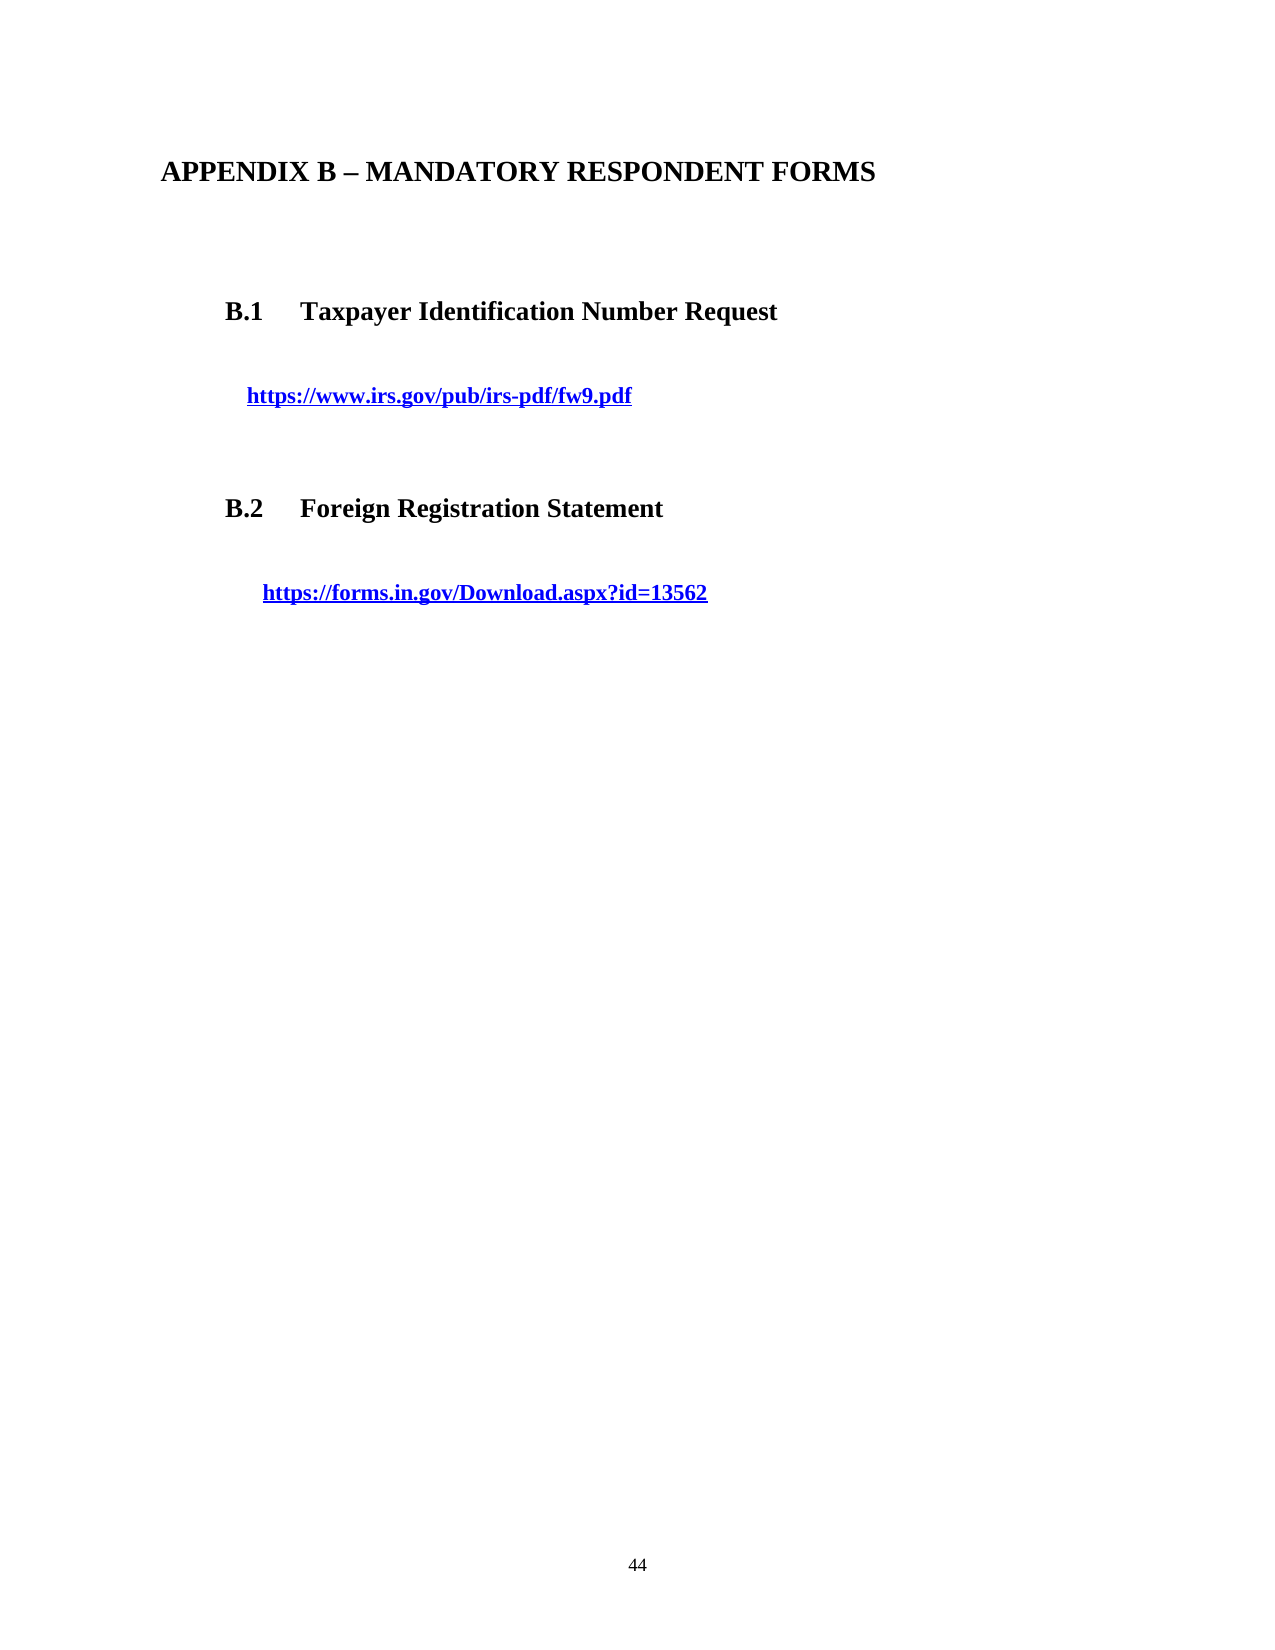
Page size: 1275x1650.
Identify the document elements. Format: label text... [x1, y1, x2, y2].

subtitle Foreign Registration Statement [225, 492, 1125, 523]
subtitle APPENDIX B – MANDATORY RESPONDENT FORMS [160, 154, 1125, 187]
subtitle https://forms.in.gov/Download.aspx?id=13562 [262, 578, 1125, 605]
subtitle https://www.irs.gov/pub/irs-pdf/fw9.pdf [150, 382, 728, 408]
subtitle Taxpayer Identification Number Request [225, 295, 1125, 326]
